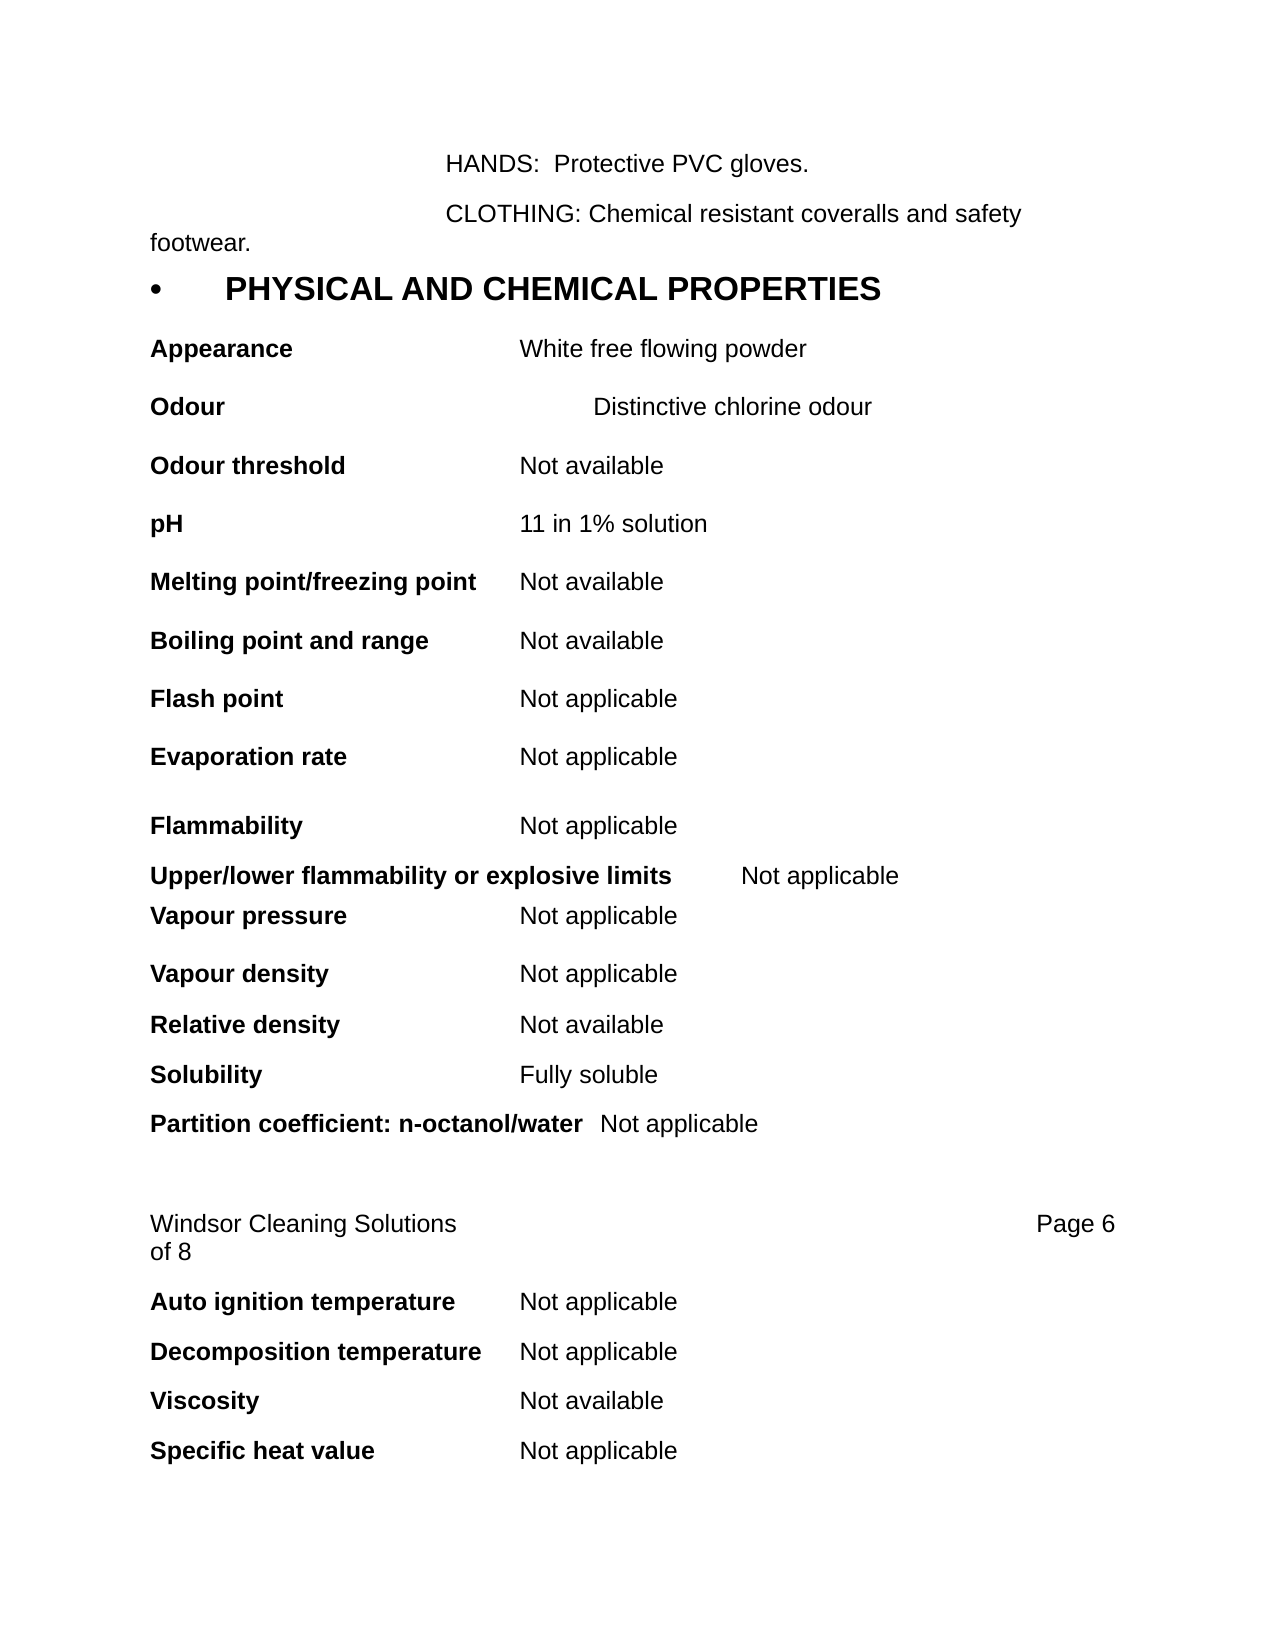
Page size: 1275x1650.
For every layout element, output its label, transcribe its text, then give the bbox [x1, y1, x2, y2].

text Viscosity Not available [150, 1387, 1125, 1415]
text Solubility Fully soluble [150, 1060, 1125, 1089]
text Flammability Not applicable [150, 794, 1125, 844]
text Boiling point and range Not available [150, 619, 1125, 657]
text pH 11 in 1% solution [150, 502, 1125, 540]
text CLOTHING: Chemical resistant coveralls and safety footwear. [150, 199, 1125, 257]
text Partition coefficient: n-octanol/water Not applicable [150, 1110, 1125, 1139]
text Appearance White free flowing powder [150, 327, 1125, 365]
text Windsor Cleaning Solutions Page 6 of 8 [150, 1209, 1125, 1267]
text Odour threshold Not available [150, 444, 1125, 482]
text Evaporation rate Not applicable [150, 736, 1125, 773]
text Vapour pressure Not applicable [150, 894, 1125, 932]
text Auto ignition temperature Not applicable [150, 1287, 1125, 1316]
text Upper/lower flammability or explosive limits Not applicable [150, 844, 1125, 894]
text Odour Distinctive chlorine odour [150, 386, 1125, 423]
text Melting point/freezing point Not available [150, 561, 1125, 598]
text Vapour density Not applicable [150, 952, 1125, 990]
text HANDS: Protective PVC gloves. [150, 150, 1125, 179]
text Decomposition temperature Not applicable [150, 1337, 1125, 1366]
text Flash point Not applicable [150, 677, 1125, 715]
text Relative density Not available [150, 1011, 1125, 1039]
text Specific heat value Not applicable [150, 1436, 1125, 1465]
list PHYSICAL AND CHEMICAL PROPERTIES [150, 278, 1125, 307]
